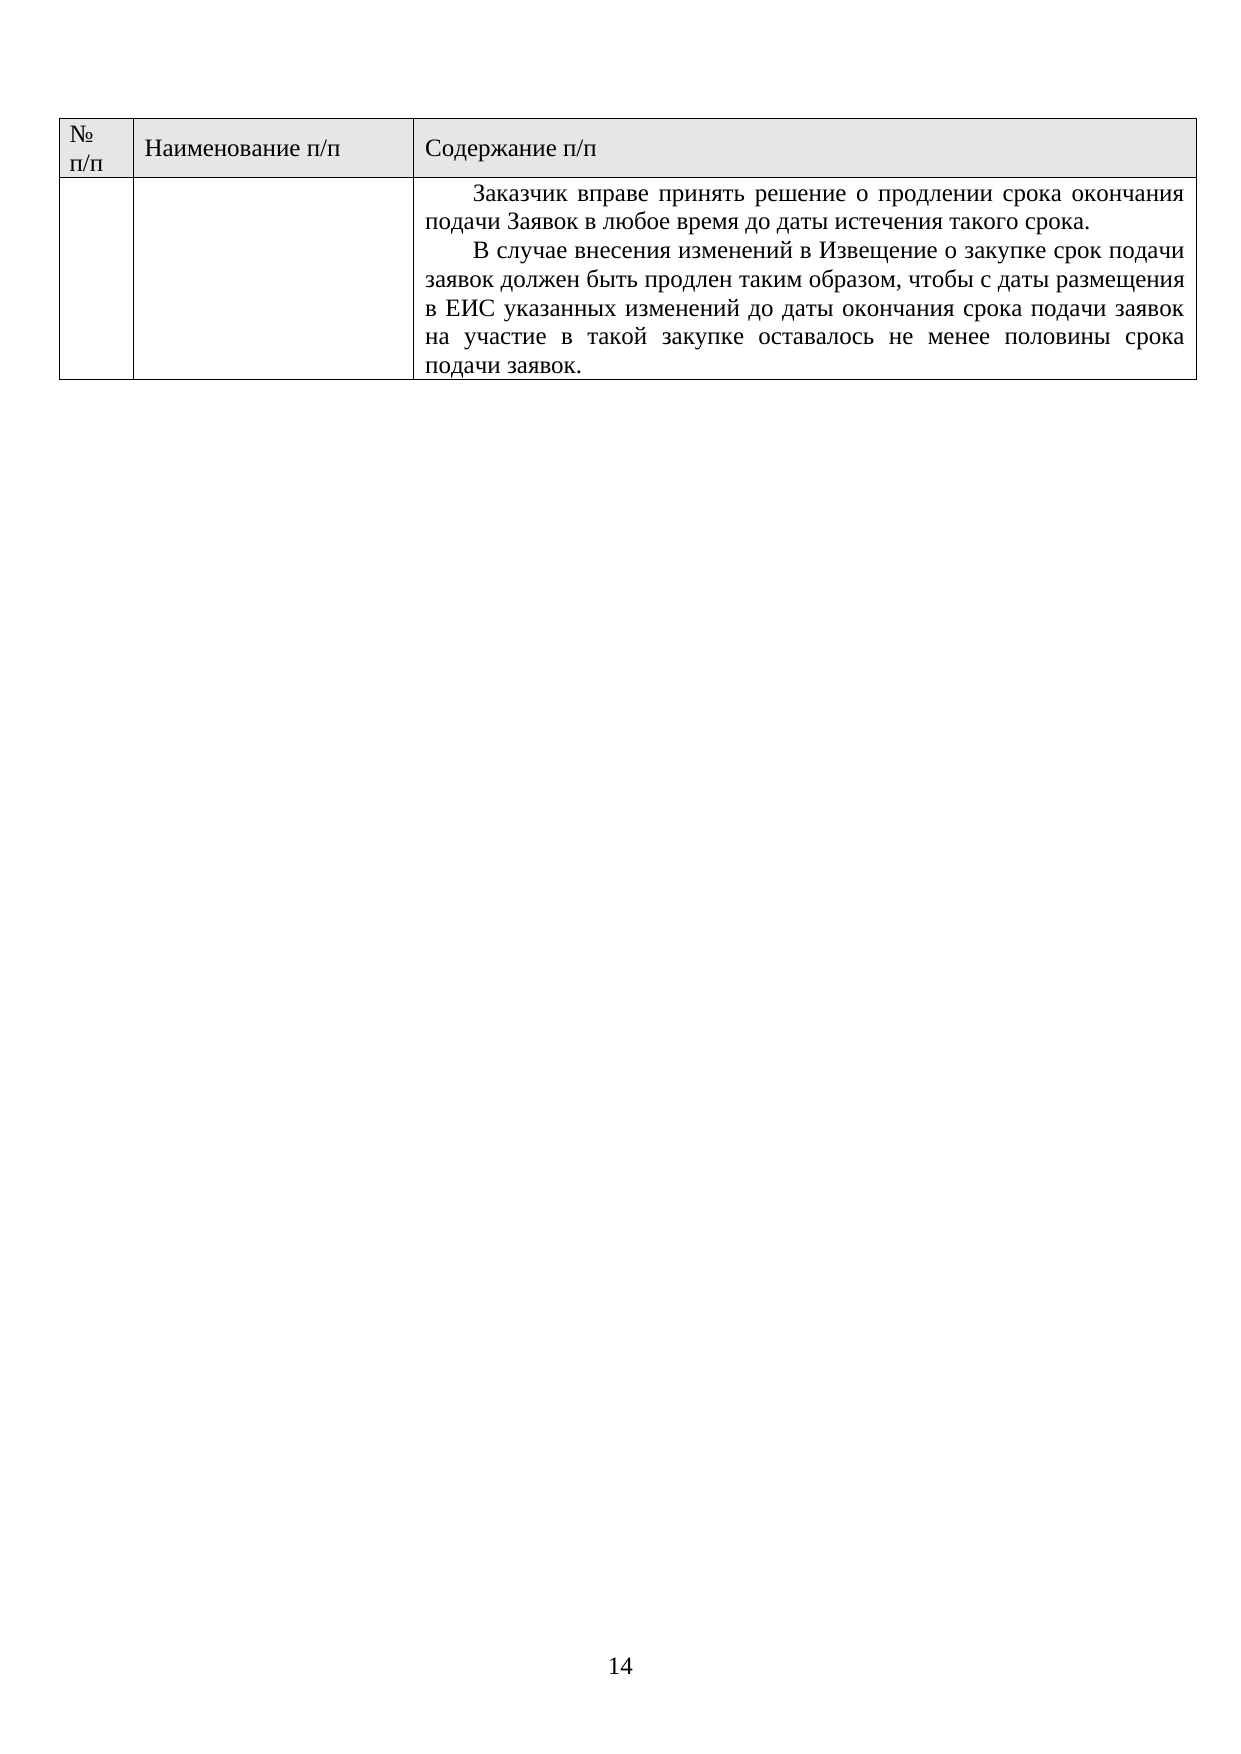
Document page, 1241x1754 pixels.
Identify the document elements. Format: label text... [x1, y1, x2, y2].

table_header № п/п [60, 119, 133, 177]
table_cell [60, 178, 133, 379]
table_header Наименование п/п [134, 119, 413, 177]
table_header Содержание п/п [414, 119, 1196, 177]
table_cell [414, 178, 1196, 379]
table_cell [134, 178, 413, 379]
